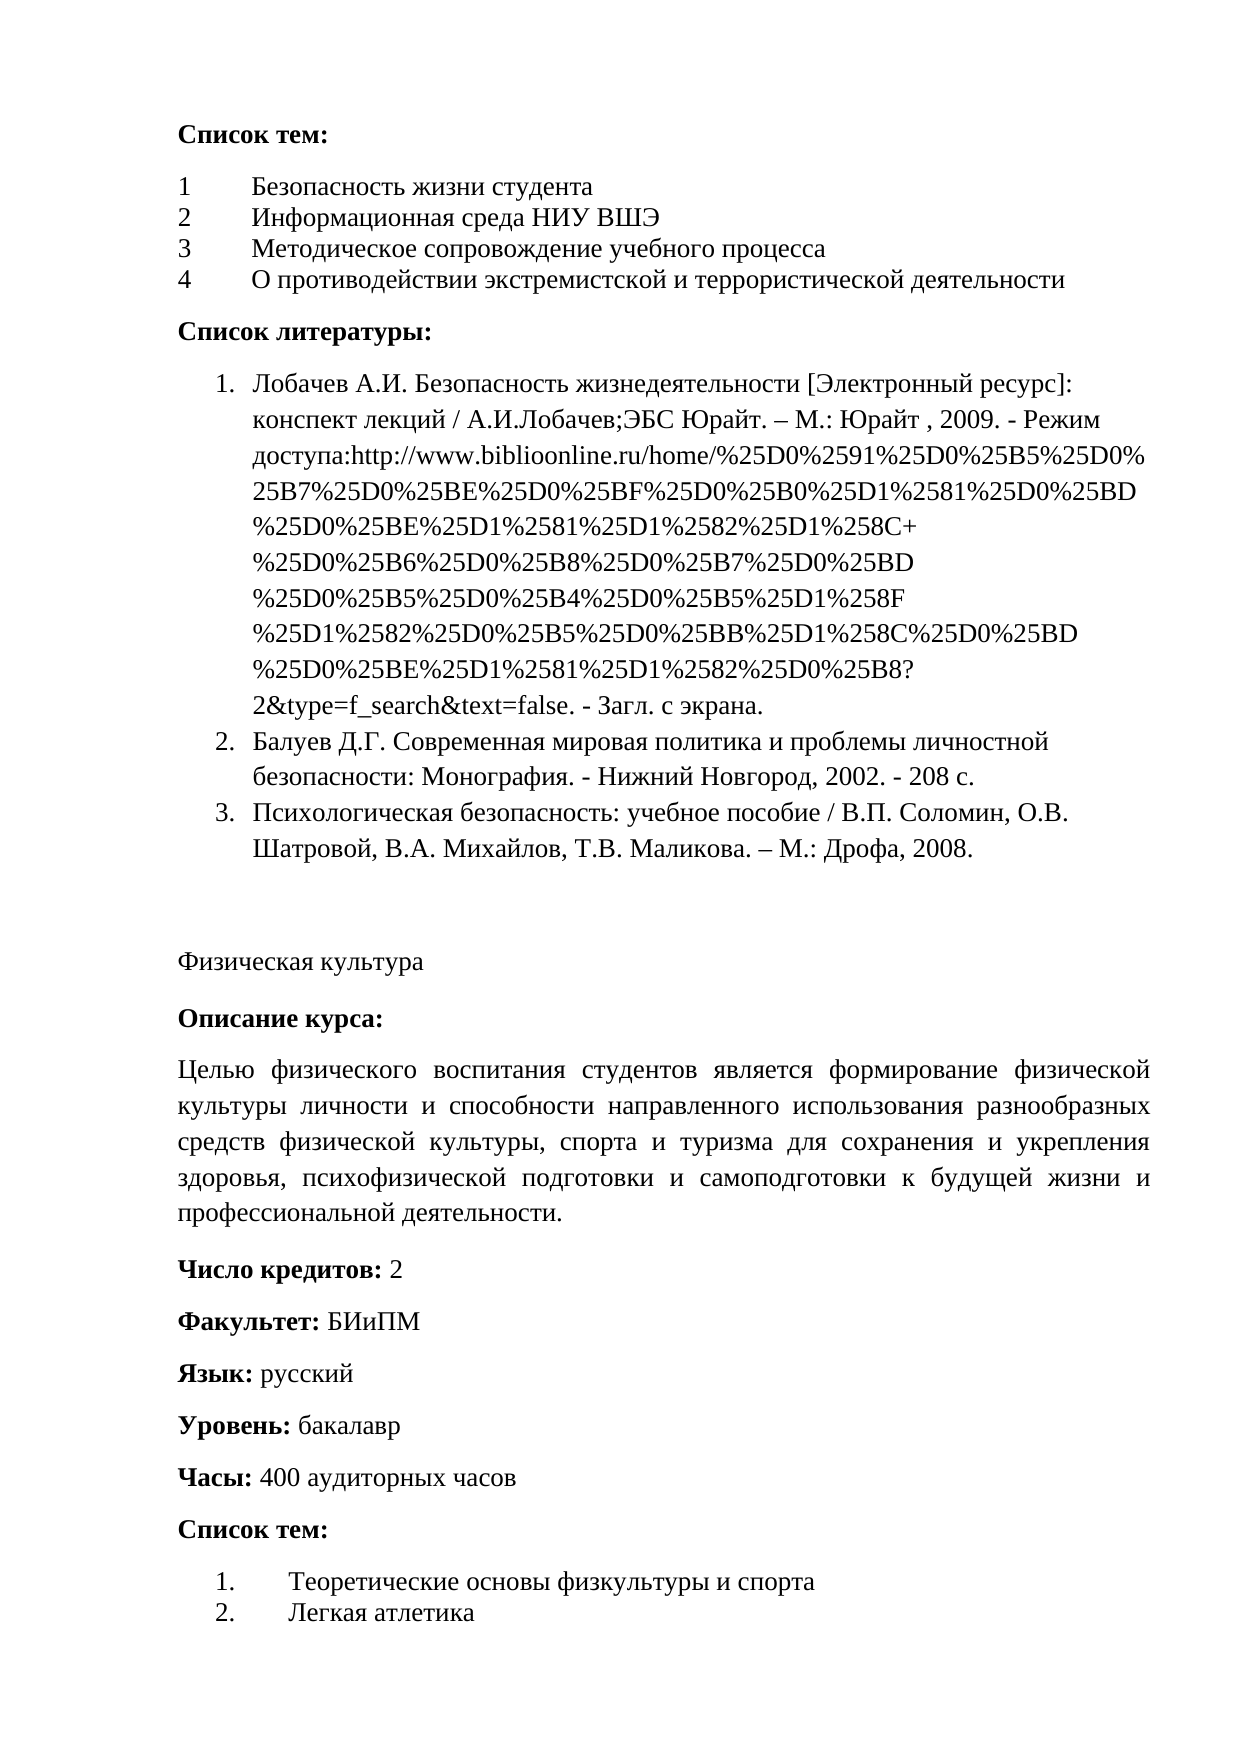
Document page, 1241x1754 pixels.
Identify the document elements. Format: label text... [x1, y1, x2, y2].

list Информационная среда НИУ ВШЭ [178, 201, 1152, 232]
list О противодействии экстремистской и террористической деятельности [178, 263, 1152, 295]
text Уровень: бакалавр [177, 1409, 1152, 1440]
text Описание курса: [177, 1002, 1152, 1033]
text Физическая культура [177, 945, 1152, 976]
list Методическое сопровождение учебного процесса [178, 232, 1152, 263]
text Список тем: [177, 118, 1152, 149]
text Целью физического воспитания студентов является формирование физической культуры личности и способности направленного использования разнообразных средств физической культуры, спорта и туризма для сохранения и укрепления здоровья, психофизической подготовки и самоподготовки к будущей жизни и профессиональной деятельности. [177, 1054, 1152, 1228]
text Список тем: [177, 1513, 1152, 1544]
text Число кредитов: 2 [177, 1253, 1152, 1284]
list Легкая атлетика [215, 1596, 1152, 1627]
list Теоретические основы физкультуры и спорта [215, 1565, 1152, 1596]
text Язык: русский [177, 1357, 1152, 1388]
text Список литературы: [177, 316, 1152, 347]
list Безопасность жизни студента [178, 170, 1152, 201]
list Лобачев А.И. Безопасность жизнедеятельности [Электронный ресурс]: конспект лекций / А.И.Лобачев;ЭБС Юрайт. – М.: Юрайт , 2009. - Режим доступа:http://www.biblioonline.ru/home/%25D0%2591%25D0%25B5%25D0%25B7%25D0%25BE%25D0%25BF%25D0%25B0%25D1%2581%25D0%25BD%25D0%25BE%25D1%2581%25D1%2582%25D1%258C+%25D0%25B6%25D0%25B8%25D0%25B7%25D0%25BD%25D0%25B5%25D0%25B4%25D0%25B5%25D1%258F%25D1%2582%25D0%25B5%25D0%25BB%25D1%258C%25D0%25BD%25D0%25BE%25D1%2581%25D1%2582%25D0%25B8?2&type=f_search&text=false. - Загл. с экрана. [215, 367, 1152, 720]
text Часы: 400 аудиторных часов [177, 1461, 1152, 1492]
list Психологическая безопасность: учебное пособие / В.П. Соломин, О.В. Шатровой, В.А. Михайлов, Т.В. Маликова. – М.: Дрофа, 2008. [215, 796, 1152, 863]
text Факультет: БИиПМ [177, 1305, 1152, 1336]
list Балуев Д.Г. Современная мировая политика и проблемы личностной безопасности: Монография. - Нижний Новгород, 2002. - 208 с. [215, 725, 1152, 792]
